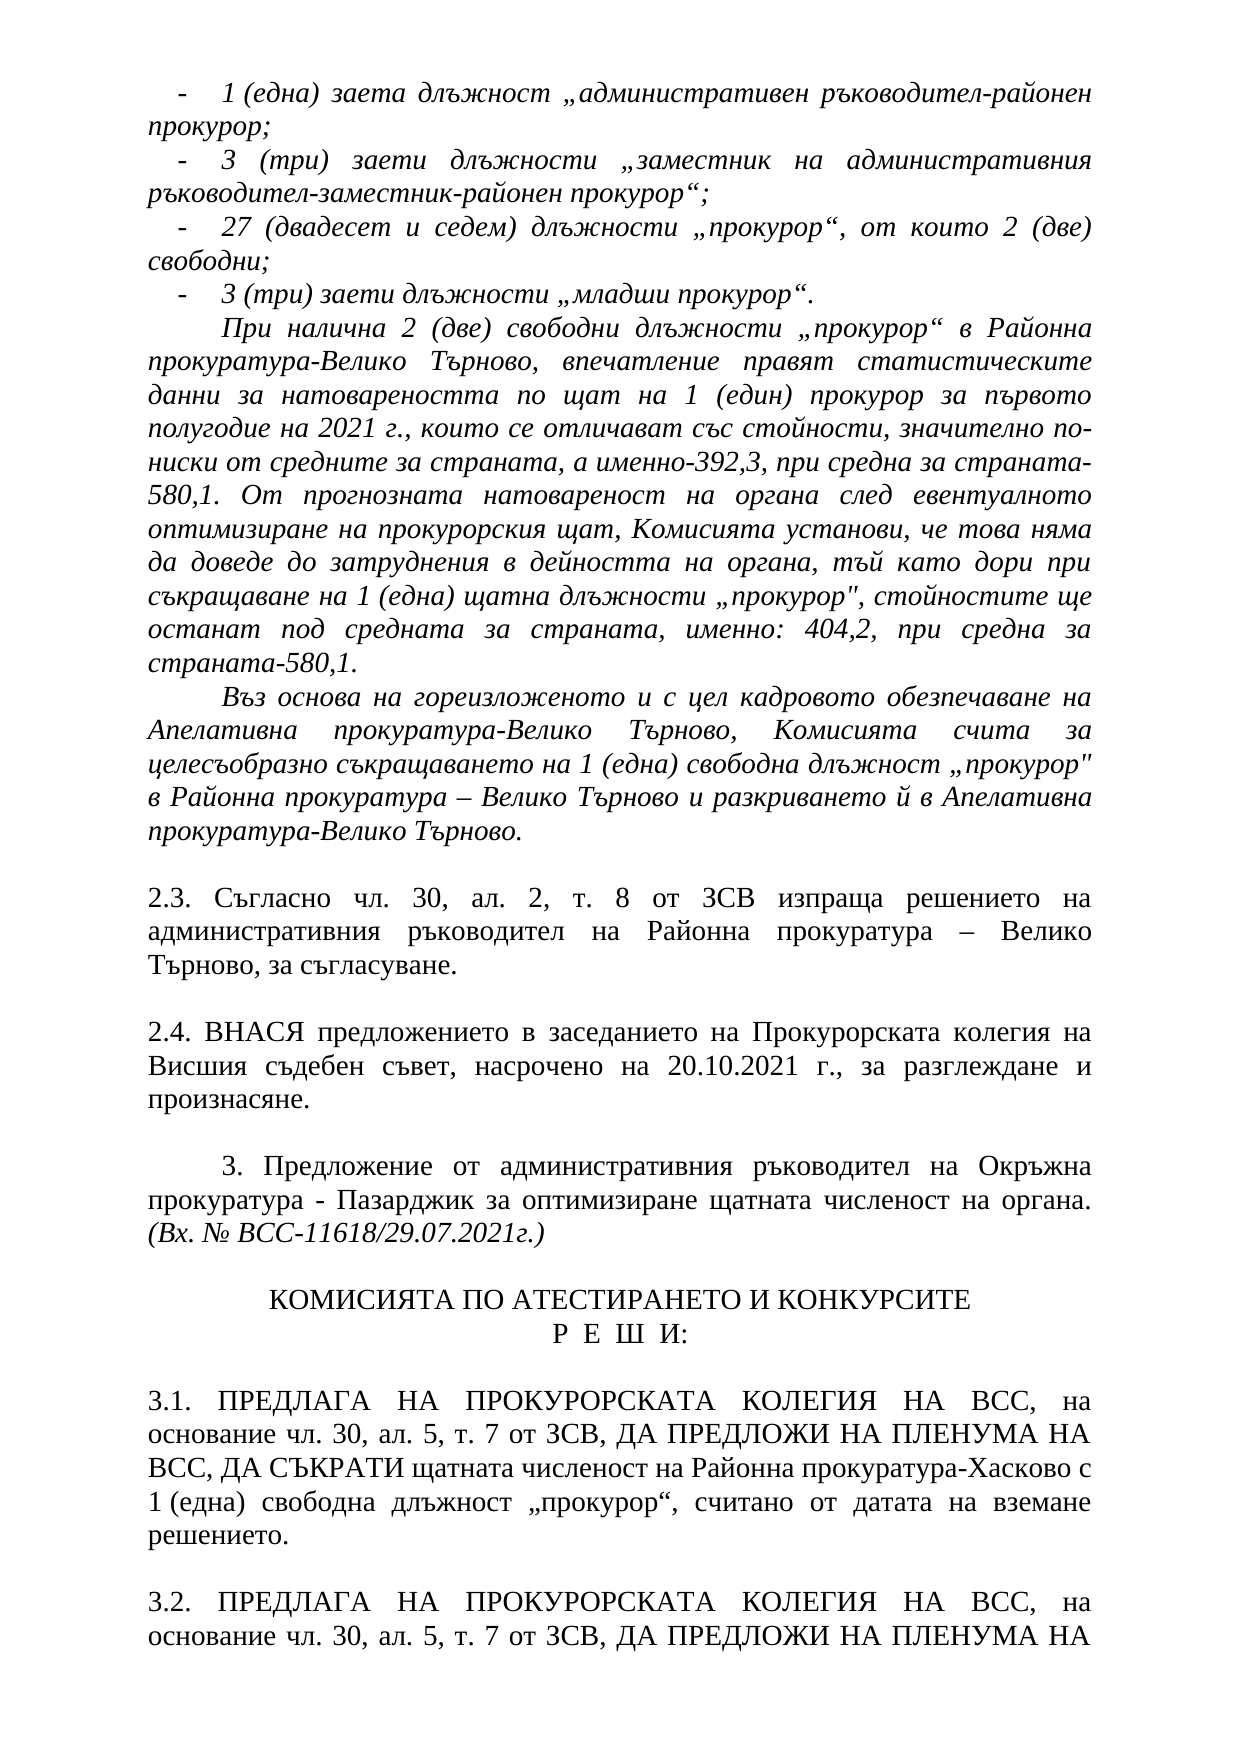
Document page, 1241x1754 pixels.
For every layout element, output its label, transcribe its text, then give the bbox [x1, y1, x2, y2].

text Р Е Ш И: [148, 1316, 1093, 1349]
text 3.1. ПРЕДЛАГА НА ПРОКУРОРСКАТА КОЛЕГИЯ НА ВСС, на основание чл. 30, ал. 5, т. 7 от ЗСВ, ДА ПРЕДЛОЖИ НА ПЛЕНУМА НА ВСС, ДА СЪКРАТИ щатната численост на Районна прокуратура-Хасково с 1 (една) свободна длъжност „прокурор“, считано от датата на вземане решението. [148, 1383, 1093, 1551]
text Въз основа на гореизложеното и с цел кадровото обезпечаване на Апелативна прокуратура-Велико Търново, Комисията счита за целесъобразно съкращаването на 1 (една) свободна длъжност „прокурор" в Районна прокуратура – Велико Търново и разкриването й в Апелативна прокуратура-Велико Търново. [148, 679, 1093, 846]
list 1 (една) заета длъжност „административен ръководител-районен прокурор; [148, 75, 1093, 142]
text 2.4. ВНАСЯ предложението в заседанието на Прокурорската колегия на Висшия съдебен съвет, насрочено на 20.10.2021 г., за разглеждане и произнасяне. [148, 1014, 1093, 1115]
text КОМИСИЯТА ПО АТЕСТИРАНЕТО И КОНКУРСИТЕ [148, 1282, 1093, 1316]
list 3 (три) заети длъжности „младши прокурор“. [148, 276, 1093, 310]
list 3 (три) заети длъжности „заместник на административния ръководител-заместник-районен прокурор“; [148, 142, 1093, 209]
text 2.3. Съгласно чл. 30, ал. 2, т. 8 от ЗСВ изпраща решението на административния ръководител на Районна прокуратура – Велико Търново, за съгласуване. [148, 880, 1093, 981]
text 3. Предложение от административния ръководител на Окръжна прокуратура - Пазарджик за оптимизиране щатната численост на органа. (Вх. № ВСС-11618/29.07.2021г.) [148, 1148, 1093, 1249]
list 27 (двадесет и седем) длъжности „прокурор“, от които 2 (две) свободни; [148, 209, 1093, 276]
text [148, 1584, 1093, 1651]
text При налична 2 (две) свободни длъжности „прокурор“ в Районна прокуратура-Велико Търново, впечатление правят статистическите данни за натовареността по щат на 1 (един) прокурор за първото полугодие на 2021 г., които се отличават със стойности, значително по-ниски от средните за страната, а именно-392,3, при средна за страната-580,1. От прогнозната натовареност на органа след евентуалното оптимизиране на прокурорския щат, Комисията установи, че това няма да доведе до затруднения в дейността на органа, тъй като дори при съкращаване на 1 (една) щатна длъжности „прокурор", стойностите ще останат под средната за страната, именно: 404,2, при средна за страната-580,1. [148, 310, 1093, 679]
